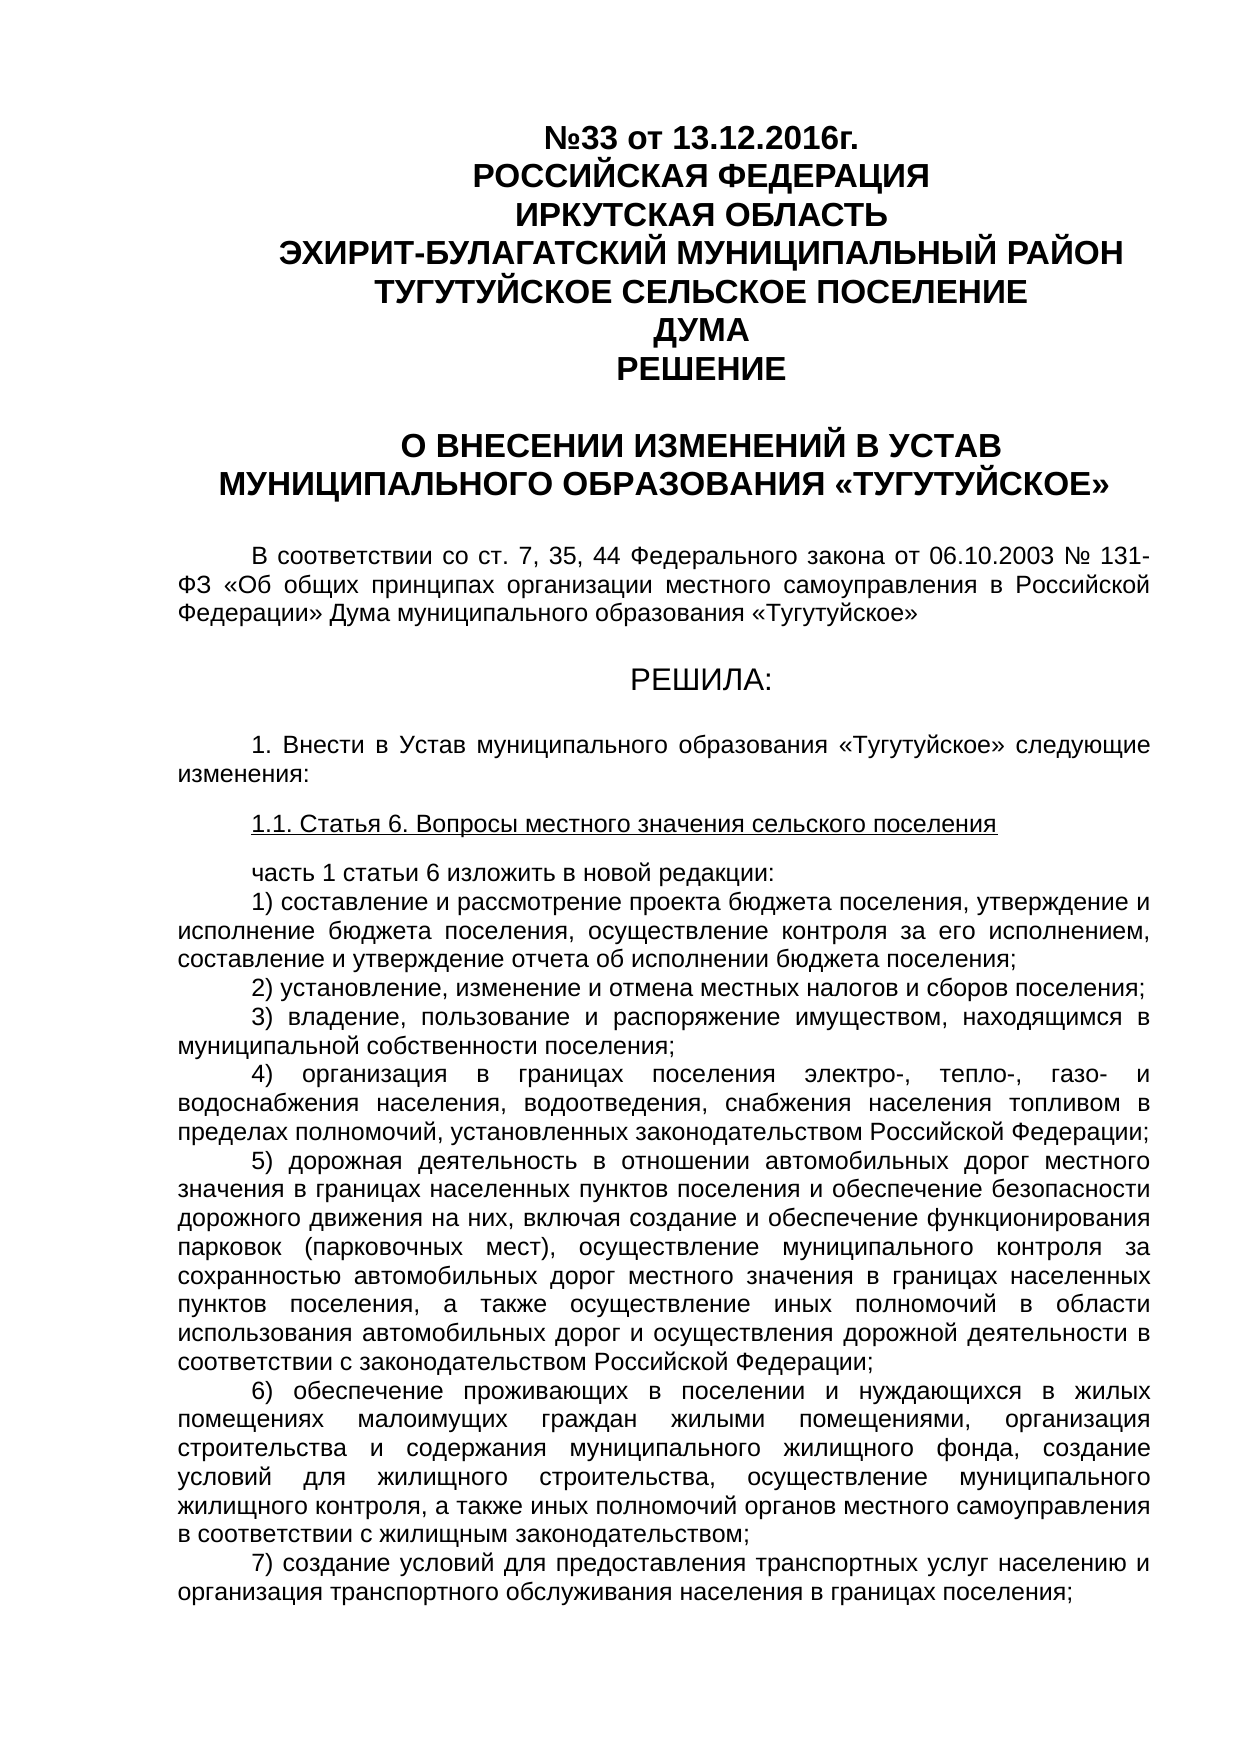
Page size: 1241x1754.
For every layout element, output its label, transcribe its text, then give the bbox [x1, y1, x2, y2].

text РЕШИЛА: [177, 661, 1152, 697]
text 5) дорожная деятельность в отношении автомобильных дорог местного значения в границах населенных пунктов поселения и обеспечение безопасности дорожного движения на них, включая создание и обеспечение функционирования парковок (парковочных мест), осуществление муниципального контроля за сохранностью автомобильных дорог местного значения в границах населенных пунктов поселения, а также осуществление иных полномочий в области использования автомобильных дорог и осуществления дорожной деятельности в соответствии с законодательством Российской Федерации; [177, 1146, 1152, 1376]
text 1) составление и рассмотрение проекта бюджета поселения, утверждение и исполнение бюджета поселения, осуществление контроля за его исполнением, составление и утверждение отчета об исполнении бюджета поселения; [177, 887, 1152, 973]
text 6) обеспечение проживающих в поселении и нуждающихся в жилых помещениях малоимущих граждан жилыми помещениями, организация строительства и содержания муниципального жилищного фонда, создание условий для жилищного строительства, осуществление муниципального жилищного контроля, а также иных полномочий органов местного самоуправления в соответствии с жилищным законодательством; [177, 1376, 1152, 1548]
text 4) организация в границах поселения электро-, тепло-, газо- и водоснабжения населения, водоотведения, снабжения населения топливом в пределах полномочий, установленных законодательством Российской Федерации; [177, 1059, 1152, 1146]
text РОССИЙСКАЯ ФЕДЕРАЦИЯ [177, 157, 1152, 195]
text В соответствии со ст. 7, 35, 44 Федерального закона от 06.10.2003 № 131-ФЗ «Об общих принципах организации местного самоуправления в Российской Федерации» Дума муниципального образования «Тугутуйское» [177, 541, 1152, 627]
text ЭХИРИТ-БУЛАГАТСКИЙ МУНИЦИПАЛЬНЫЙ РАЙОН [177, 233, 1152, 272]
text ТУГУТУЙСКОЕ СЕЛЬСКОЕ ПОСЕЛЕНИЕ [177, 272, 1152, 310]
text часть 1 статьи 6 изложить в новой редакции: [177, 858, 1152, 887]
text 1. Внести в Устав муниципального образования «Тугутуйское» следующие изменения: [177, 730, 1152, 788]
text 1.1. Статья 6. Вопросы местного значения сельского поселения [177, 808, 1152, 837]
text 3) владение, пользование и распоряжение имуществом, находящимся в муниципальной собственности поселения; [177, 1002, 1152, 1059]
text РЕШЕНИЕ [177, 349, 1152, 387]
text О ВНЕСЕНИИ ИЗМЕНЕНИЙ В УСТАВ МУНИЦИПАЛЬНОГО ОБРАЗОВАНИЯ «ТУГУТУЙСКОЕ» [177, 426, 1152, 502]
text ИРКУТСКАЯ ОБЛАСТЬ [177, 195, 1152, 233]
text №33 от 13.12.2016г. [177, 118, 1152, 157]
text ДУМА [177, 310, 1152, 349]
text 2) установление, изменение и отмена местных налогов и сборов поселения; [177, 973, 1152, 1002]
text 7) создание условий для предоставления транспортных услуг населению и организация транспортного обслуживания населения в границах поселения; [177, 1548, 1152, 1606]
